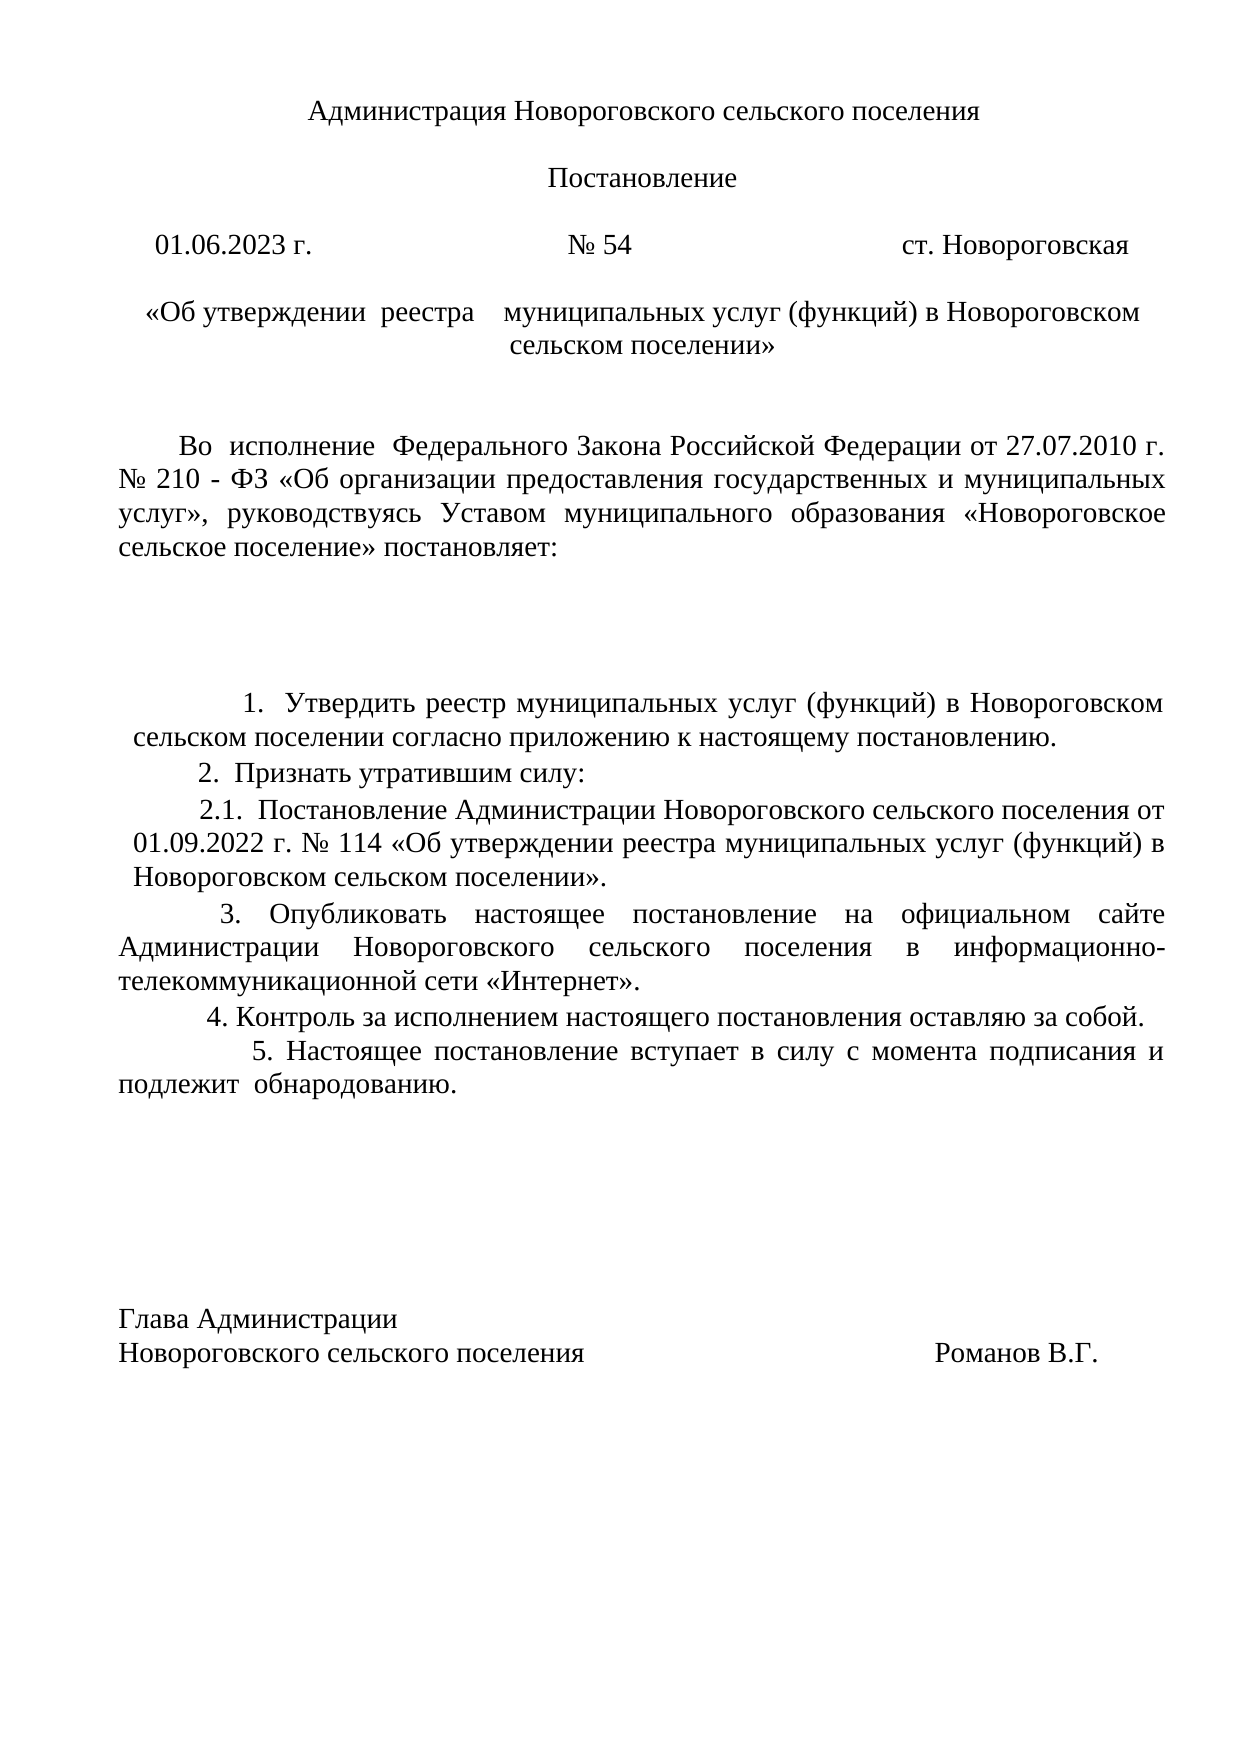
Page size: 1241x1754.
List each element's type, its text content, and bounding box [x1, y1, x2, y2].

subtitle «Об утверждении реестра муниципальных услуг (функций) в Новороговском сельском поселении» [118, 294, 1167, 361]
text Администрация Новороговского сельского поселения [118, 93, 1169, 126]
text 4. Контроль за исполнением настоящего постановления оставляю за собой. [118, 999, 1167, 1033]
text 01.06.2023 г. № 54 ст. Новороговская [118, 227, 1167, 260]
text 5. Настоящее постановление вступает в силу с момента подписания и подлежит обнародованию. [118, 1033, 1167, 1100]
text 3. Опубликовать настоящее постановление на официальном сайте Администрации Новороговского сельского поселения в информационно-телекоммуникационной сети «Интернет». [118, 896, 1167, 996]
text 1. Утвердить реестр муниципальных услуг (функций) в Новороговском сельском поселении согласно приложению к настоящему постановлению. [81, 685, 1167, 752]
text Новороговского сельского поселения Романов В.Г. [118, 1335, 1167, 1368]
text 2. Признать утратившим силу: [81, 755, 1167, 789]
text Глава Администрации [118, 1301, 1167, 1335]
text Постановление [118, 160, 1167, 193]
subtitle Во исполнение Федерального Закона Российской Федерации от 27.07.2010 г. № 210 - ФЗ «Об организации предоставления государственных и муниципальных услуг», руководствуясь Уставом муниципального образования «Новороговское сельское поселение» постановляет: [118, 428, 1167, 562]
text 2.1. Постановление Администрации Новороговского сельского поселения от 01.09.2022 г. № 114 «Об утверждении реестра муниципальных услуг (функций) в Новороговском сельском поселении». [81, 792, 1167, 893]
